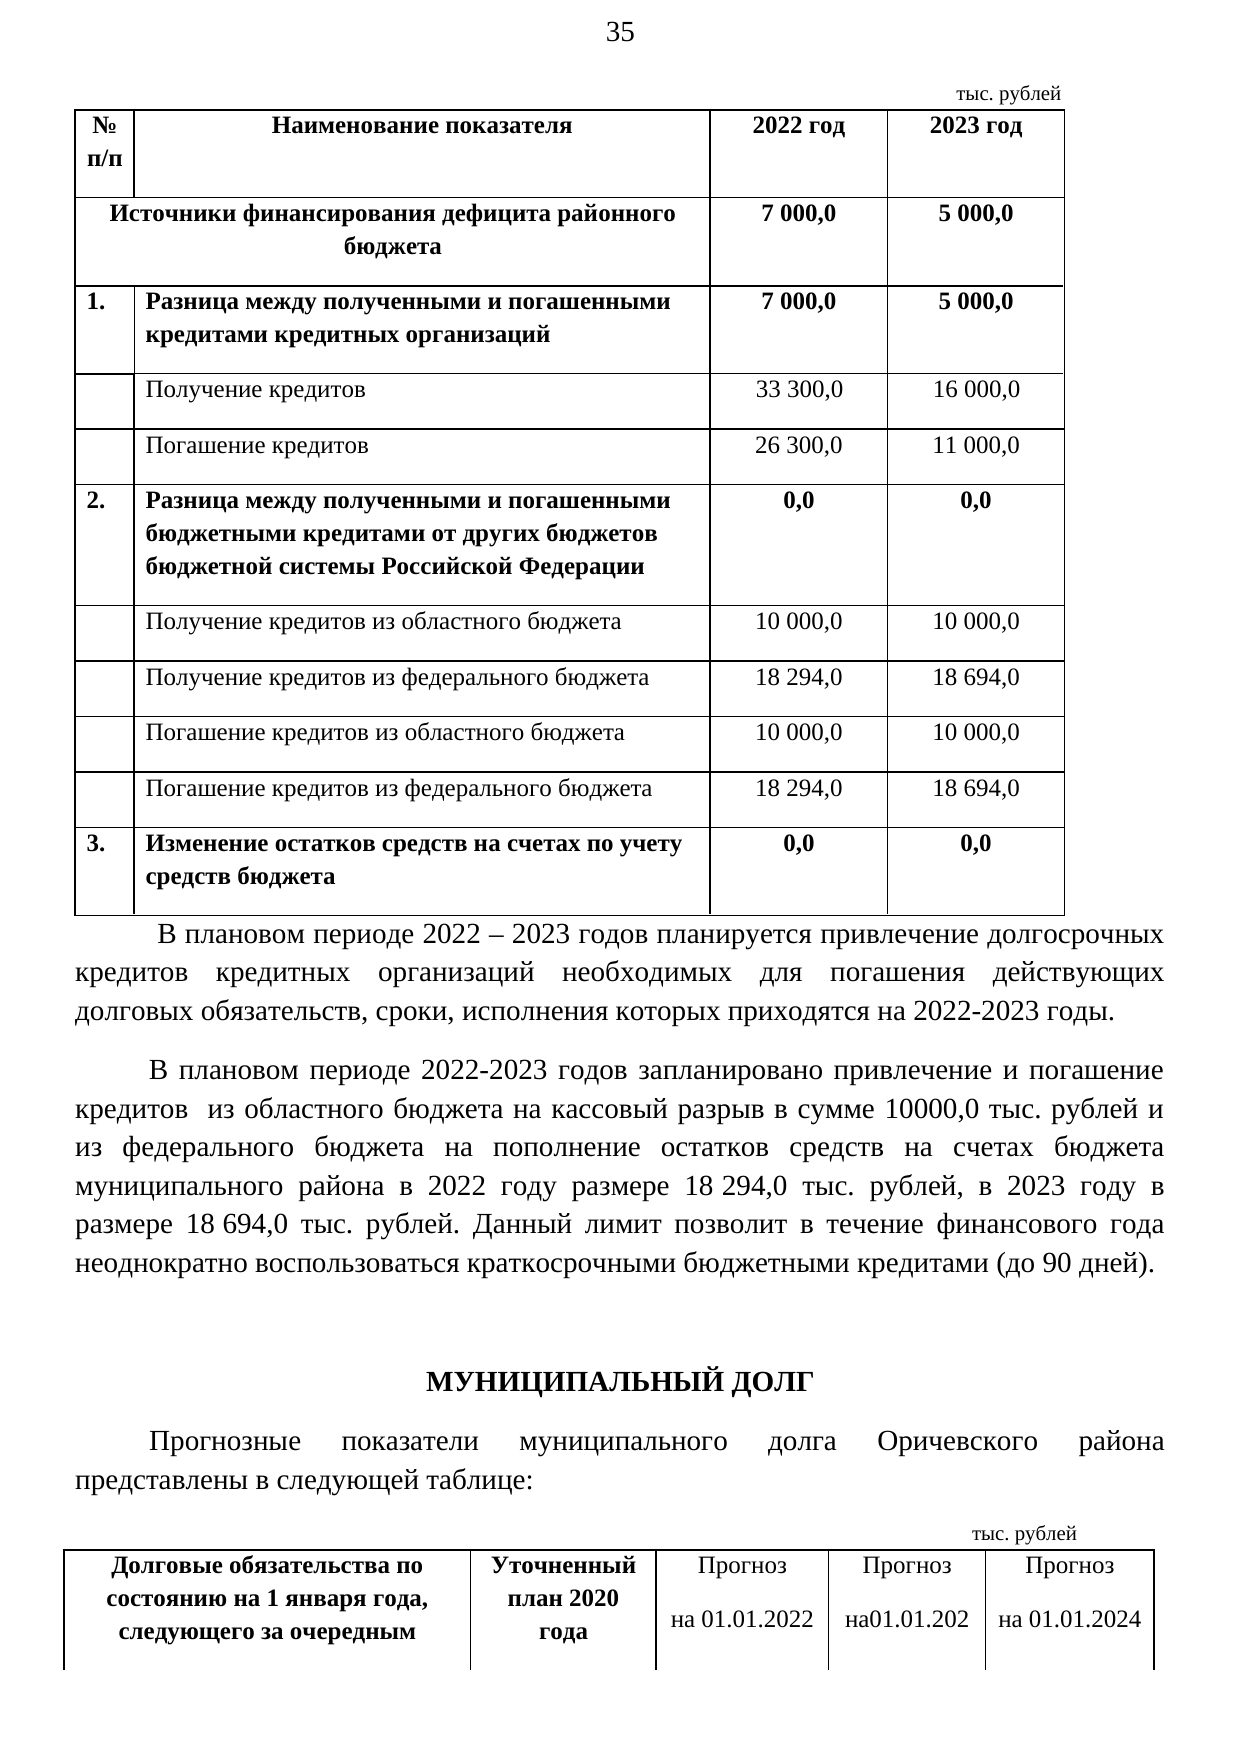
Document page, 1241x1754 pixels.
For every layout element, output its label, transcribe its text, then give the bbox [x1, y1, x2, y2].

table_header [657, 1551, 828, 1670]
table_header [65, 1551, 470, 1670]
table_cell [76, 375, 133, 428]
table_cell 10 000,0 [711, 606, 887, 660]
table_cell 16 000,0 [888, 373, 1064, 428]
table_cell 7 000,0 [711, 198, 887, 285]
table_cell Разница между полученными и погашенными бюджетными кредитами от других бюджетов бюджетной системы Российской Федерации [135, 485, 709, 605]
table_cell 7 000,0 [711, 287, 887, 373]
table_cell Изменение остатков средств на счетах по учету средств бюджета [135, 828, 709, 914]
table_cell 26 300,0 [711, 430, 887, 484]
table_cell Получение кредитов из федерального бюджета [135, 662, 709, 716]
table_cell 0,0 [711, 828, 887, 914]
table_cell 18 694,0 [888, 662, 1064, 716]
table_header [829, 1551, 985, 1670]
table_cell 0,0 [711, 485, 887, 605]
table_cell Получение кредитов из областного бюджета [135, 606, 709, 660]
text В плановом периоде 2022-2023 годов запланировано привлечение и погашение кредитов из областного бюджета на кассовый разрыв в сумме 10000,0 тыс. рублей и из федерального бюджета на пополнение остатков средств на счетах бюджета муниципального района в 2022 году размере 18 294,0 тыс. рублей, в 2023 году в размере 18 694,0 тыс. рублей. Данный лимит позволит в течение финансового года неоднократно воспользоваться краткосрочными бюджетными кредитами (до 90 дней). [75, 1052, 1165, 1279]
text тыс. рублей [75, 81, 1165, 105]
text Прогнозные показатели муниципального долга Оричевского района представлены в следующей таблице: [75, 1423, 1165, 1495]
table_cell 18 694,0 [888, 773, 1064, 826]
table_cell Источники финансирования дефицита районного бюджета [76, 198, 709, 285]
table_cell [76, 606, 133, 660]
table_header 2022 год [711, 111, 887, 197]
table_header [471, 1551, 655, 1670]
table_cell 5 000,0 [888, 198, 1064, 285]
text тыс. рублей [75, 1521, 1165, 1545]
table_cell 0,0 [888, 485, 1064, 605]
text В плановом периоде 2022 – 2023 годов планируется привлечение долгосрочных кредитов кредитных организаций необходимых для погашения действующих долговых обязательств, сроки, исполнения которых приходятся на 2022-2023 годы. [75, 916, 1165, 1027]
table_cell 3. [76, 828, 133, 914]
text МУНИЦИПАЛЬНЫЙ ДОЛГ [75, 1364, 1165, 1397]
table_header № п/п [76, 111, 133, 197]
table_cell Получение кредитов [135, 374, 709, 428]
table_cell 2. [76, 485, 133, 605]
table_cell Погашение кредитов из областного бюджета [135, 717, 709, 771]
table_header 2023 год [888, 111, 1064, 197]
table_header Наименование показателя [135, 111, 709, 197]
table_cell Погашение кредитов из федерального бюджета [135, 773, 709, 826]
table_cell 1. [76, 287, 134, 373]
table_cell [76, 717, 133, 771]
table_cell Разница между полученными и погашенными кредитами кредитных организаций [135, 287, 709, 373]
table_cell 18 294,0 [711, 773, 887, 826]
table_cell [76, 662, 133, 716]
table_cell 11 000,0 [888, 430, 1064, 484]
table_cell 10 000,0 [711, 717, 887, 771]
table_cell Погашение кредитов [135, 430, 709, 484]
table_cell 0,0 [888, 828, 1064, 914]
table_cell 10 000,0 [888, 606, 1064, 660]
table_cell 5 000,0 [888, 285, 1064, 373]
table_cell [76, 430, 133, 484]
table_cell 10 000,0 [888, 717, 1064, 771]
table_cell [76, 773, 133, 826]
table_cell 33 300,0 [711, 374, 887, 428]
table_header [986, 1551, 1153, 1670]
table_cell 18 294,0 [711, 662, 887, 716]
